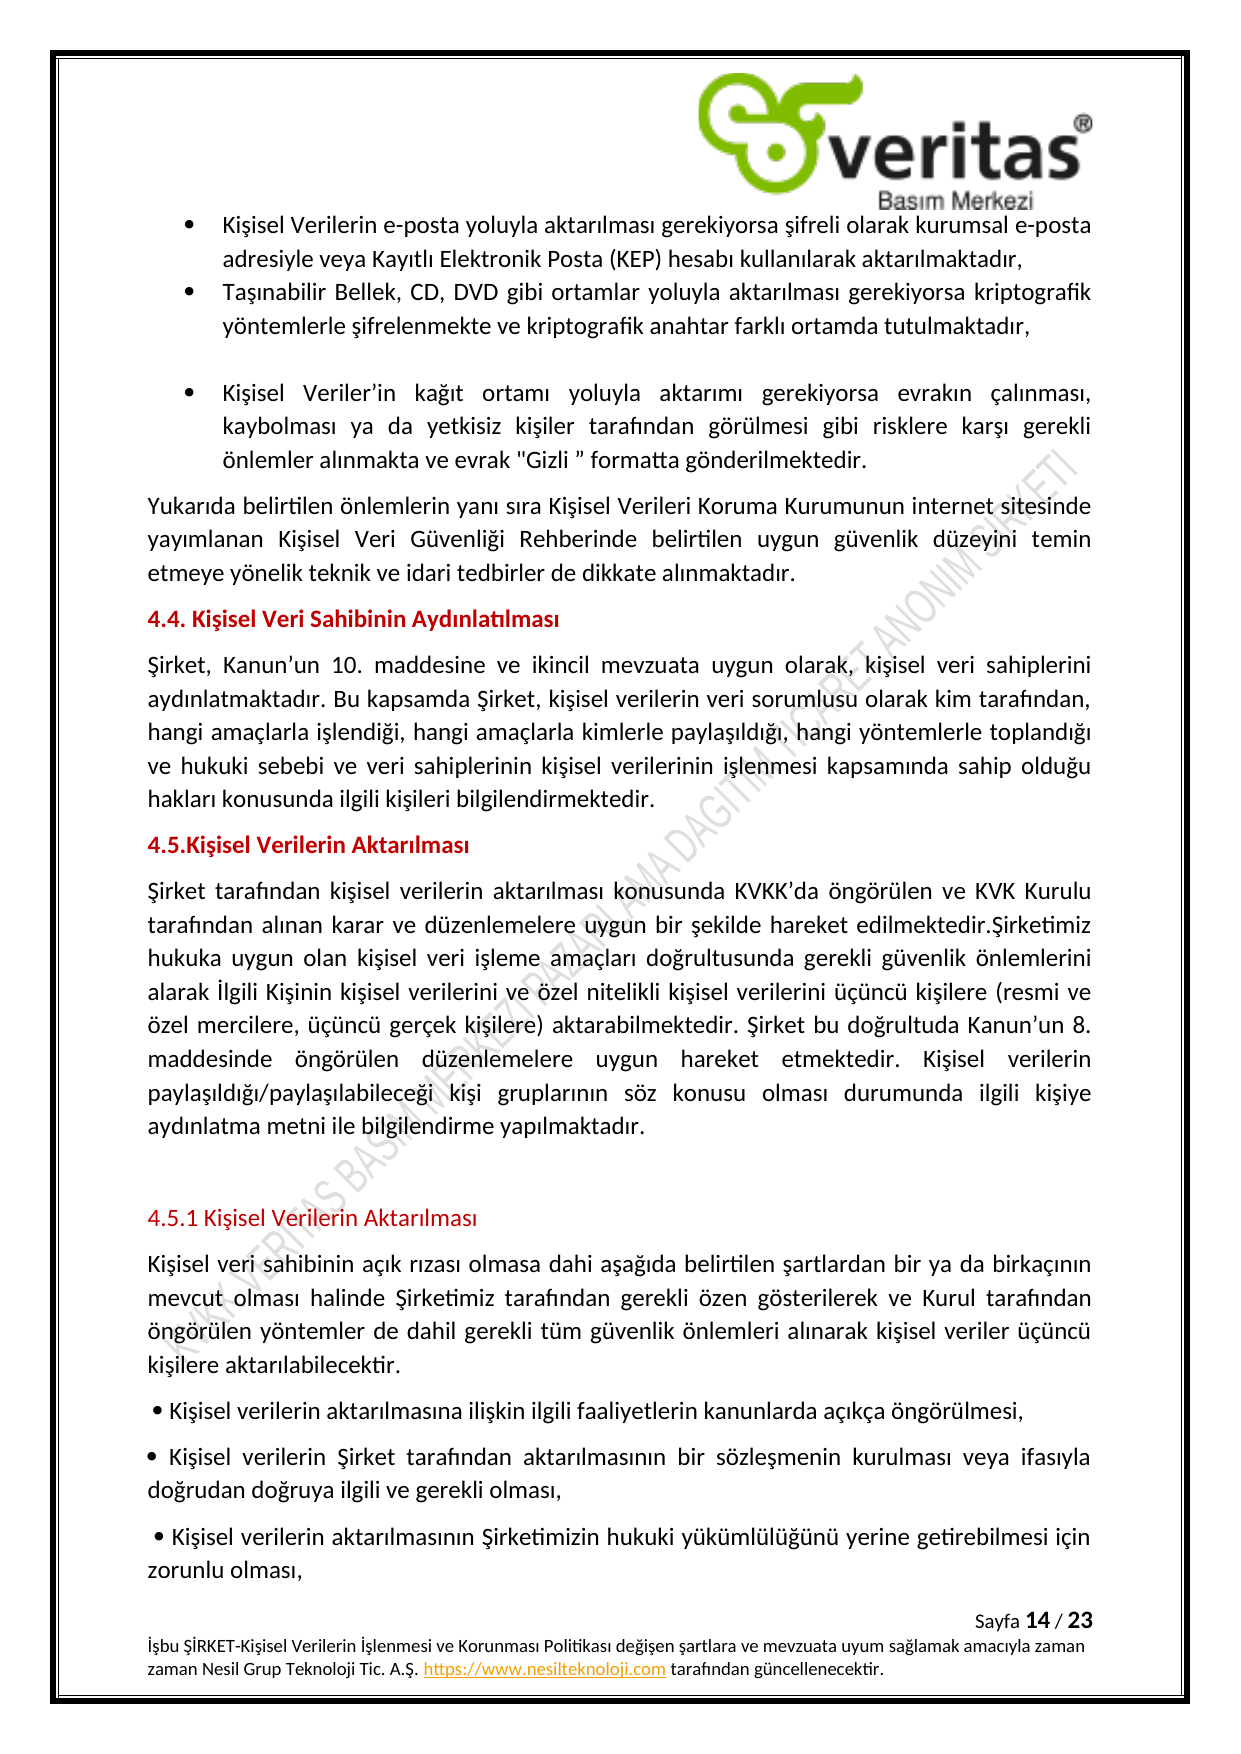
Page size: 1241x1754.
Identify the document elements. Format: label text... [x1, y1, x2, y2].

text Kişisel veri sahibinin açık rızası olmasa dahi aşağıda belirtilen şartlardan bir ya da birkaçının mevcut olması halinde Şirketimiz tarafından gerekli özen gösterilerek ve Kurul tarafından öngörülen yöntemler de dahil gerekli tüm güvenlik önlemleri alınarak kişisel veriler üçüncü kişilere aktarılabilecektir. [147, 1248, 1093, 1379]
list Kişisel Veriler’in kağıt ortamı yoluyla aktarımı gerekiyorsa evrakın çalınması, kaybolması ya da yetkisiz kişiler tarafından görülmesi gibi risklere karşı gerekli önlemler alınmakta ve evrak "Gizli ” formatta gönderilmektedir. [185, 377, 1093, 474]
list Taşınabilir Bellek, CD, DVD gibi ortamlar yoluyla aktarılması gerekiyorsa kriptografik yöntemlerle şifrelenmekte ve kriptografik anahtar farklı ortamda tutulmaktadır, [185, 276, 1093, 340]
list Kişisel Verilerin e-posta yoluyla aktarılması gerekiyorsa şifreli olarak kurumsal e-posta adresiyle veya Kayıtlı Elektronik Posta (KEP) hesabı kullanılarak aktarılmaktadır, [185, 209, 1093, 273]
text Kişisel verilerin aktarılmasına ilişkin ilgili faaliyetlerin kanunlarda açıkça öngörülmesi, [147, 1395, 1093, 1426]
text Yukarıda belirtilen önlemlerin yanı sıra Kişisel Verileri Koruma Kurumunun internet sitesinde yayımlanan Kişisel Veri Güvenliği Rehberinde belirtilen uygun güvenlik düzeyini temin etmeye yönelik teknik ve idari tedbirler de dikkate alınmaktadır. [147, 490, 1093, 588]
picture [698, 73, 1093, 210]
text 4.4. Kişisel Veri Sahibinin Aydınlatılması [147, 603, 1093, 634]
text Şirket tarafından kişisel verilerin aktarılması konusunda KVKK’da öngörülen ve KVK Kurulu tarafından alınan karar ve düzenlemelere uygun bir şekilde hareket edilmektedir.Şirketimiz hukuka uygun olan kişisel veri işleme amaçları doğrultusunda gerekli güvenlik önlemlerini alarak İlgili Kişinin kişisel verilerini ve özel nitelikli kişisel verilerini üçüncü kişilere (resmi ve özel mercilere, üçüncü gerçek kişilere) aktarabilmektedir. Şirket bu doğrultuda Kanun’un 8. maddesinde öngörülen düzenlemelere uygun hareket etmektedir. Kişisel verilerin paylaşıldığı/paylaşılabileceği kişi gruplarının söz konusu olması durumunda ilgili kişiye aydınlatma metni ile bilgilendirme yapılmaktadır. [147, 875, 1093, 1141]
text 4.5.Kişisel Verilerin Aktarılması [147, 829, 1093, 860]
text Şirket, Kanun’un 10. maddesine ve ikincil mevzuata uygun olarak, kişisel veri sahiplerini aydınlatmaktadır. Bu kapsamda Şirket, kişisel verilerin veri sorumlusu olarak kim tarafından, hangi amaçlarla işlendiği, hangi amaçlarla kimlerle paylaşıldığı, hangi yöntemlerle toplandığı ve hukuki sebebi ve veri sahiplerinin kişisel verilerinin işlenmesi kapsamında sahip olduğu hakları konusunda ilgili kişileri bilgilendirmektedir. [147, 649, 1093, 814]
text Kişisel verilerin Şirket tarafından aktarılmasının bir sözleşmenin kurulması veya ifasıyla doğrudan doğruya ilgili ve gerekli olması, [147, 1441, 1093, 1505]
text Kişisel verilerin aktarılmasının Şirketimizin hukuki yükümlülüğünü yerine getirebilmesi için zorunlu olması, [147, 1521, 1093, 1585]
text 4.5.1 Kişisel Verilerin Aktarılması [147, 1202, 1093, 1233]
